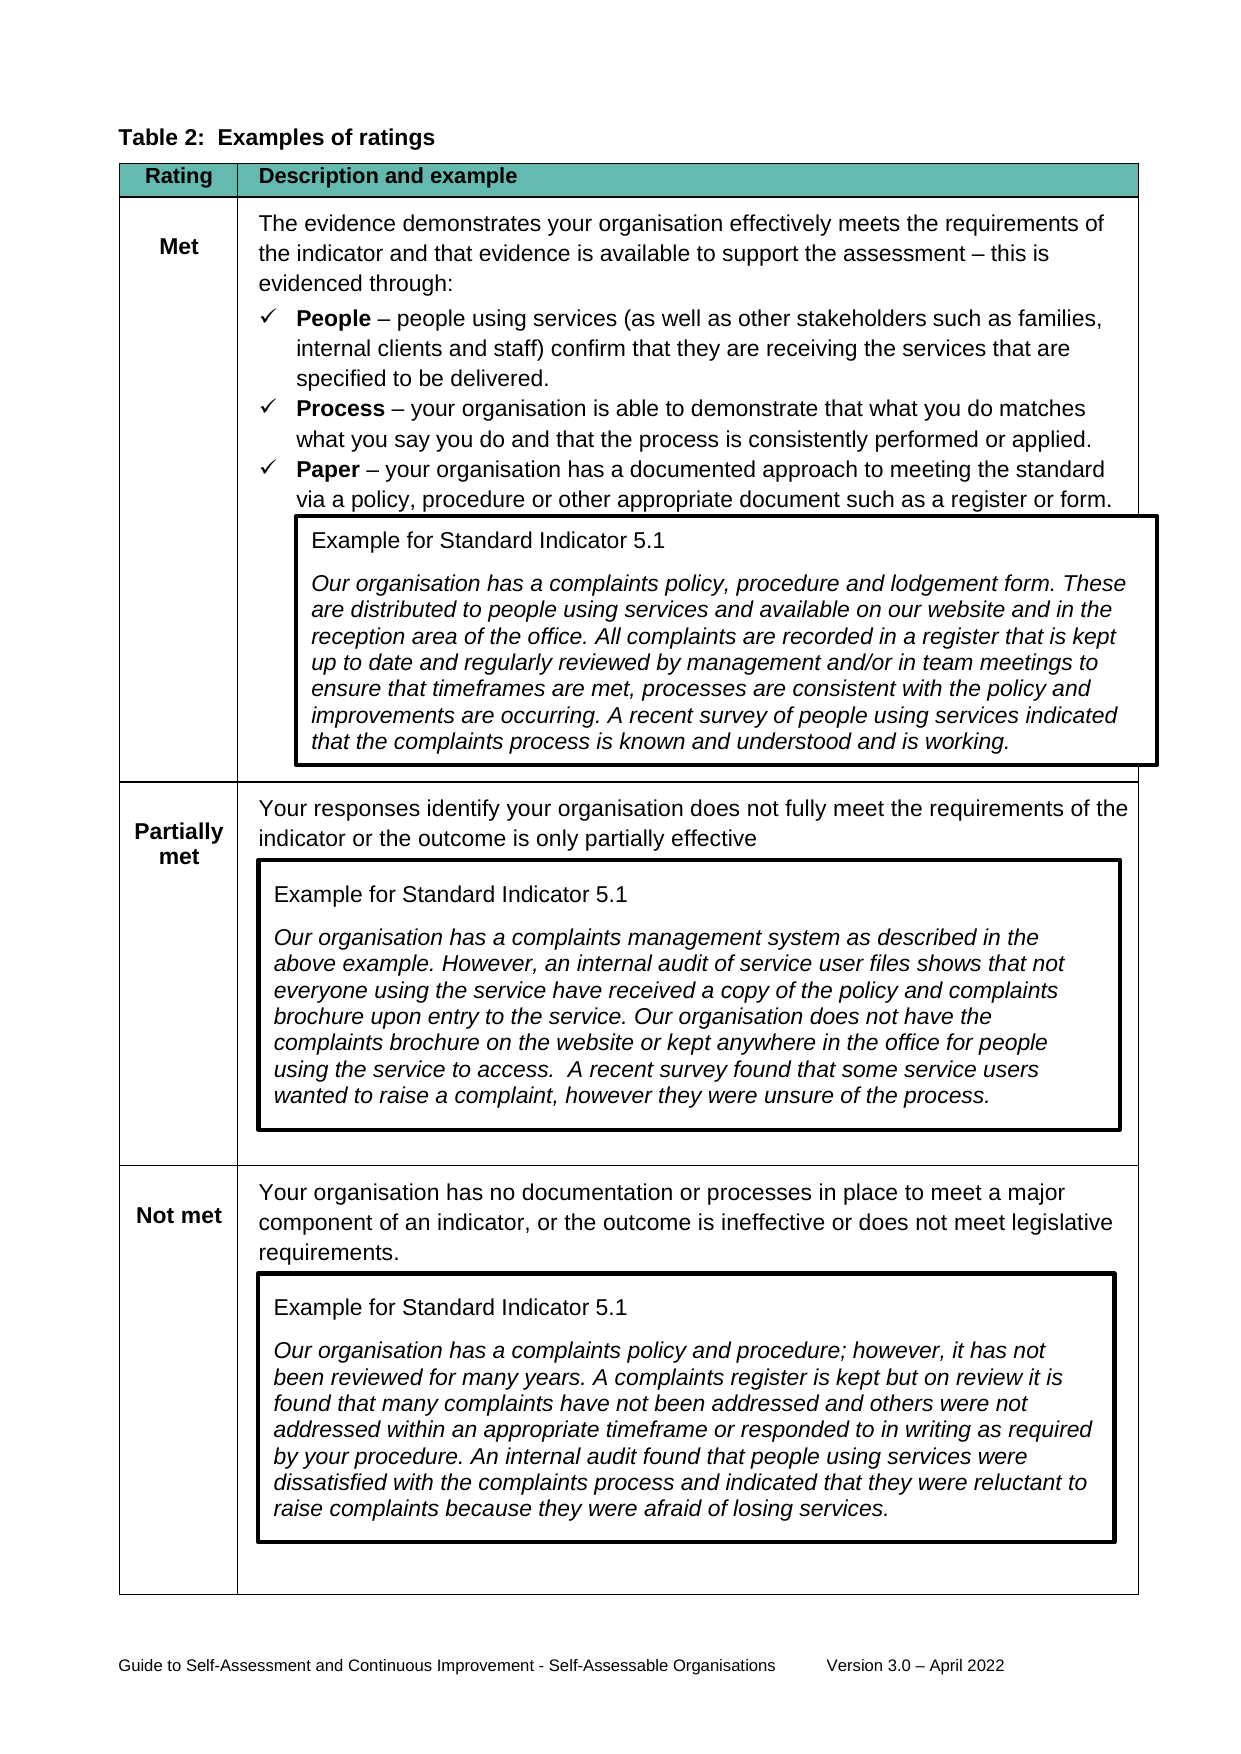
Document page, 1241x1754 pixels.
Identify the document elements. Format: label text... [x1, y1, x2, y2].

table_header Description and example [238, 164, 1138, 196]
table_cell Partially met [120, 783, 237, 1165]
text Table 2: Examples of ratings [118, 122, 1137, 150]
table_header Rating [120, 164, 237, 196]
table_cell Your responses identify your organisation does not fully meet the requirements of the indicator or the outcome is only partially effective [238, 783, 1138, 1165]
table_cell Met [120, 198, 237, 781]
table_cell The evidence demonstrates your organisation effectively meets the requirements of the indicator and that evidence is available to support the assessment – this is evidenced through: People – people using services (as well as other stakeholders such as families, internal clients and staff) confirm that they are receiving the services that are specified to be delivered. Process – your organisation is able to demonstrate that what you do matches what you say you do and that the process is consistently performed or applied. Paper – your organisation has a documented approach to meeting the standard via a policy, procedure or other appropriate document such as a register or form. [238, 198, 1138, 781]
table_cell Your organisation has no documentation or processes in place to meet a major component of an indicator, or the outcome is ineffective or does not meet legislative requirements. [238, 1166, 1138, 1594]
table_cell Not met [120, 1166, 237, 1594]
